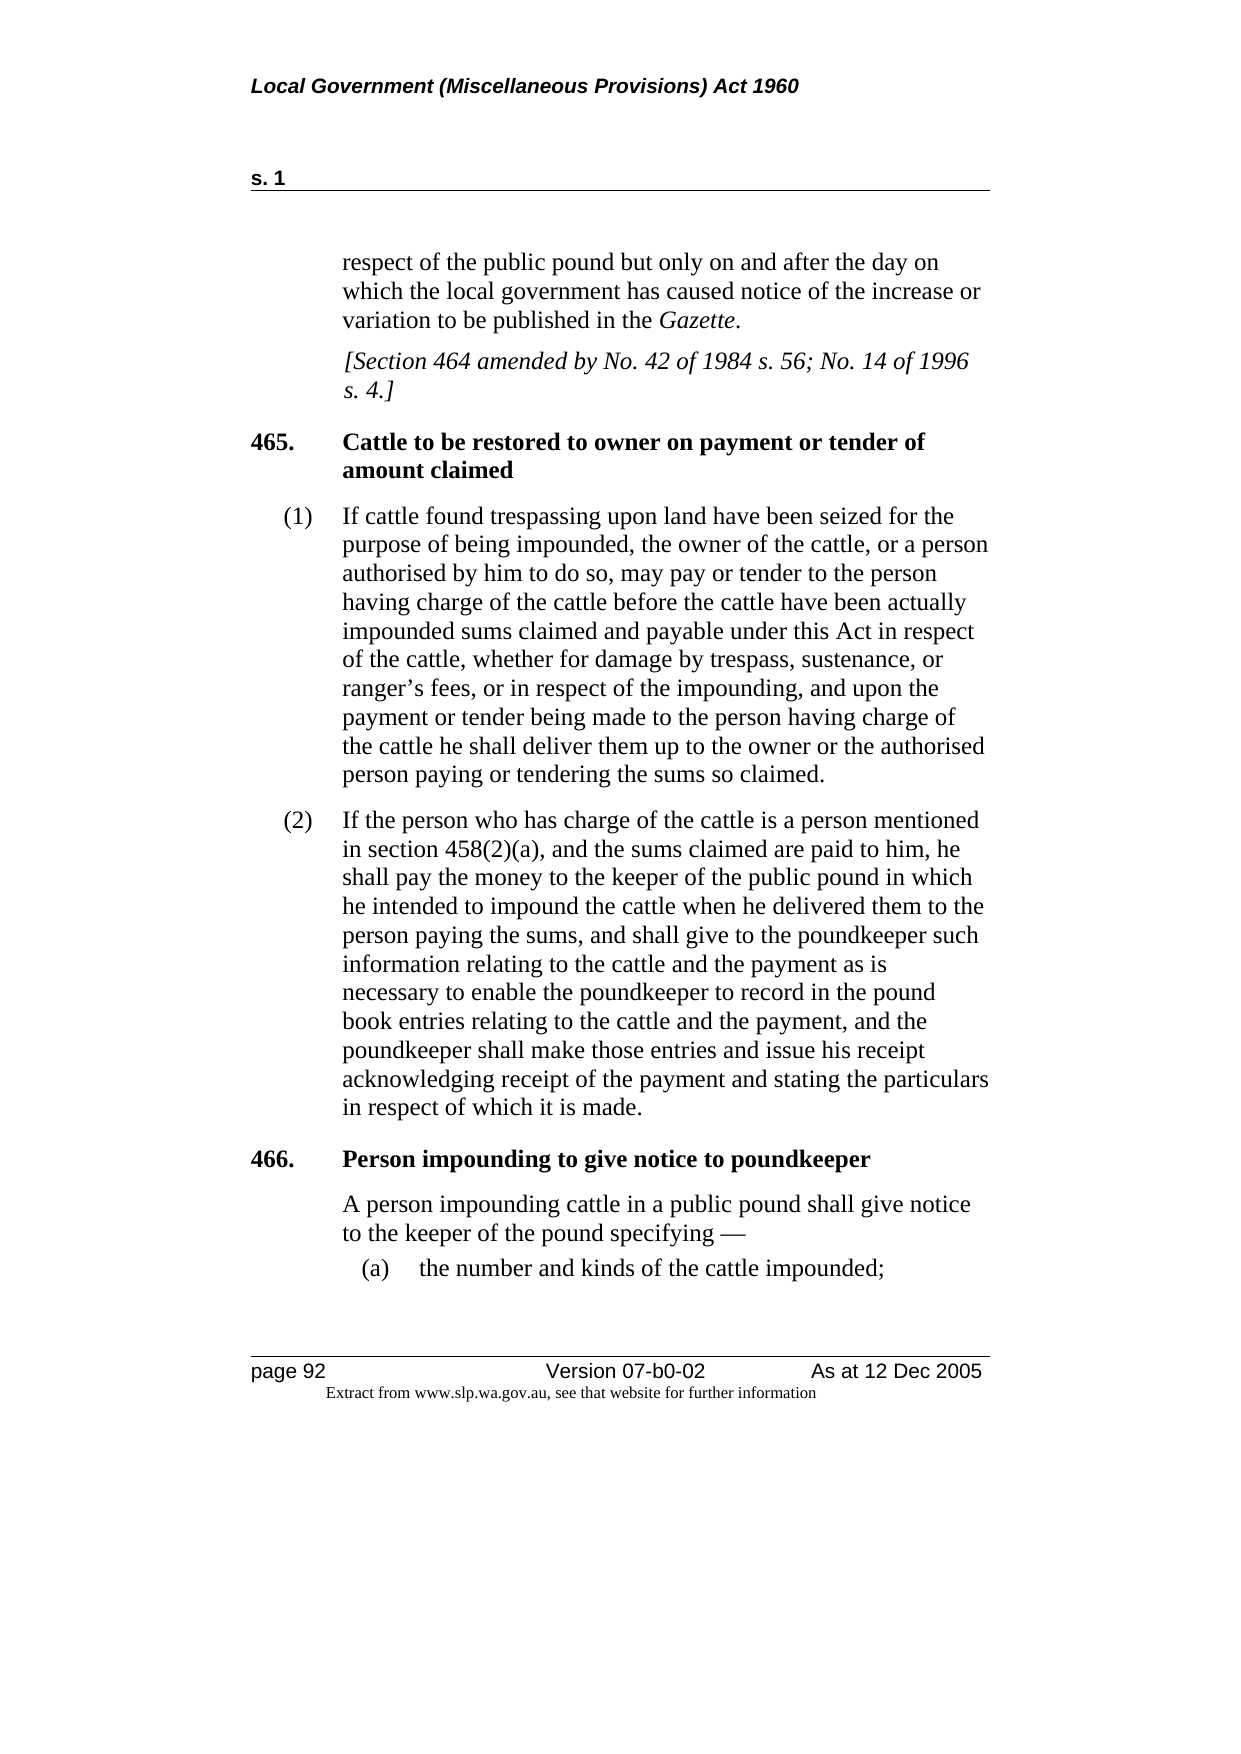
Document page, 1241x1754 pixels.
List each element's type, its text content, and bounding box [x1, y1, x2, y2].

text A person impounding cattle in a public pound shall give notice to the keeper of the pound specifying — [251, 1189, 990, 1247]
text [Section 464 amended by No. 42 of 1984 s. 56; No. 14 of 1996 s. 4.] [251, 346, 990, 404]
subtitle 466. Person impounding to give notice to poundkeeper [251, 1144, 990, 1173]
text (2) If the person who has charge of the cattle is a person mentioned in section 458(2)(a), and the sums claimed are paid to him, he shall pay the money to the keeper of the public pound in which he intended to impound the cattle when he delivered them to the person paying the sums, and shall give to the poundkeeper such information relating to the cattle and the payment as is necessary to enable the poundkeeper to record in the pound book entries relating to the cattle and the payment, and the poundkeeper shall make those entries and issue his receipt acknowledging receipt of the payment and stating the particulars in respect of which it is made. [251, 805, 990, 1121]
subtitle 465. Cattle to be restored to owner on payment or tender of amount claimed [251, 427, 990, 484]
text (a) the number and kinds of the cattle impounded; [251, 1253, 990, 1282]
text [251, 247, 990, 334]
text (1) If cattle found trespassing upon land have been seized for the purpose of being impounded, the owner of the cattle, or a person authorised by him to do so, may pay or tender to the person having charge of the cattle before the cattle have been actually impounded sums claimed and payable under this Act in respect of the cattle, whether for damage by trespass, sustenance, or ranger’s fees, or in respect of the impounding, and upon the payment or tender being made to the person having charge of the cattle he shall deliver them up to the owner or the authorised person paying or tendering the sums so claimed. [251, 501, 990, 788]
